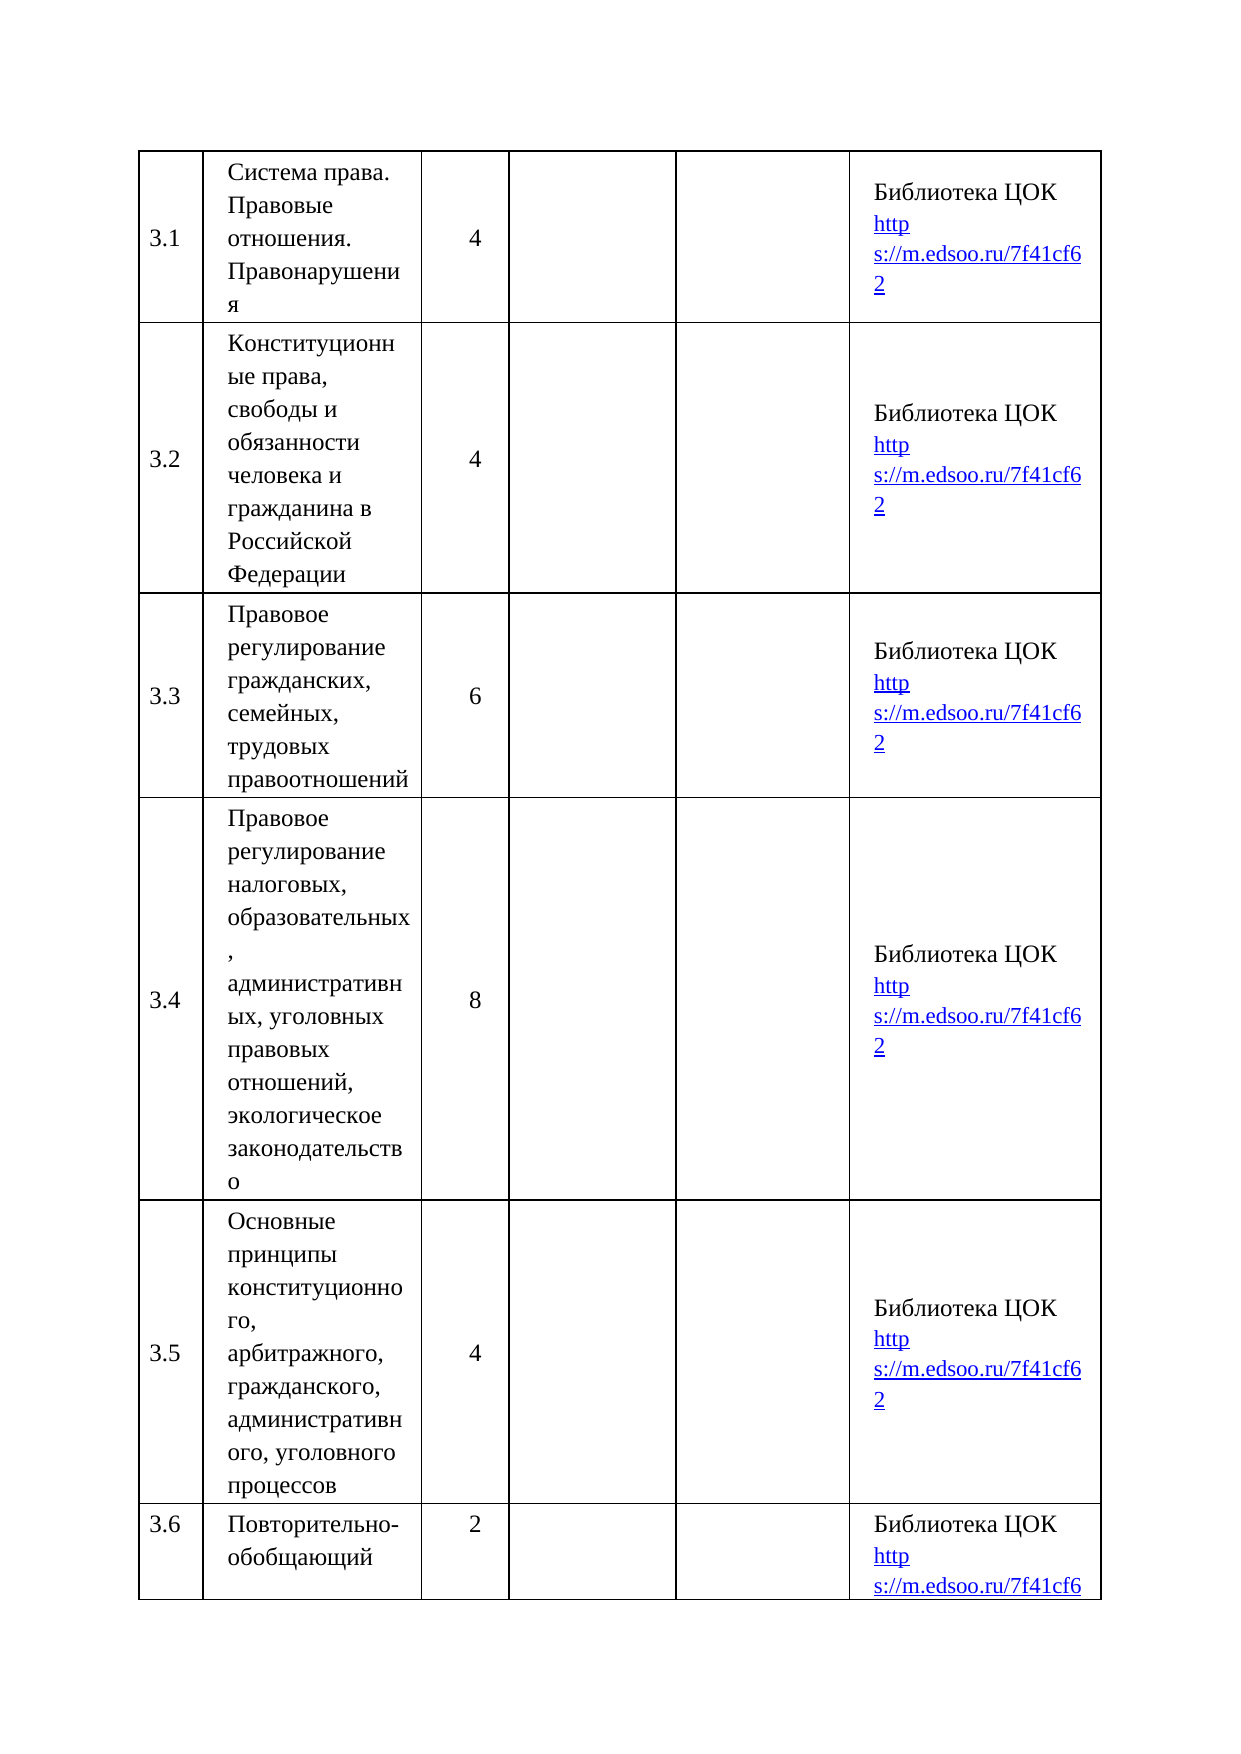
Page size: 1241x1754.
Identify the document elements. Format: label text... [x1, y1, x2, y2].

table_cell 3.2 [140, 323, 202, 592]
table_cell Библиотека ЦОК https://m.edsoo.ru/7f41cf62 [850, 798, 1100, 1199]
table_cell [850, 152, 1100, 321]
table_cell 3.5 [140, 1201, 202, 1503]
table_cell [510, 152, 675, 321]
table_cell [510, 323, 675, 592]
table_cell [510, 1504, 675, 1598]
table_cell [510, 1201, 675, 1503]
table_cell [677, 1201, 849, 1503]
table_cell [850, 323, 1100, 592]
table_cell 6 [422, 594, 508, 796]
table_cell Библиотека ЦОК https://m.edsoo.ru/7f41cf62 [850, 594, 1100, 796]
table_cell [677, 798, 849, 1199]
table_cell Правовое регулирование налоговых, образовательных, административных, уголовных правовых отношений, экологическое законодательство [204, 798, 421, 1199]
table_cell 2 [422, 1504, 508, 1598]
table_cell [677, 1504, 849, 1598]
table_cell [677, 323, 849, 592]
table_cell 4 [422, 323, 508, 592]
table_cell Система права. Правовые отношения. Правонарушения [204, 152, 421, 321]
table_cell 3.6 [140, 1504, 202, 1598]
table_cell 3.1 [140, 152, 202, 321]
table_cell 3.4 [140, 798, 202, 1199]
table_cell 3.3 [140, 594, 202, 796]
table_cell Правовое регулирование гражданских, семейных, трудовых правоотношений [204, 594, 421, 796]
table_cell [677, 594, 849, 796]
table_cell Библиотека ЦОК https://m.edsoo.ru/7f41cf62 [850, 1201, 1100, 1503]
table_cell 8 [422, 798, 508, 1199]
table_cell [510, 798, 675, 1199]
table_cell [850, 1504, 1100, 1598]
table_cell Конституционные права, свободы и обязанности человека и гражданина в Российской Федерации [204, 323, 421, 592]
table_cell [510, 594, 675, 796]
table_cell [677, 152, 849, 321]
table_cell Основные принципы конституционного, арбитражного, гражданского, административного, уголовного процессов [204, 1201, 421, 1503]
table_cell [204, 1504, 421, 1598]
table_cell 4 [422, 1201, 508, 1503]
table_cell 4 [422, 152, 508, 321]
